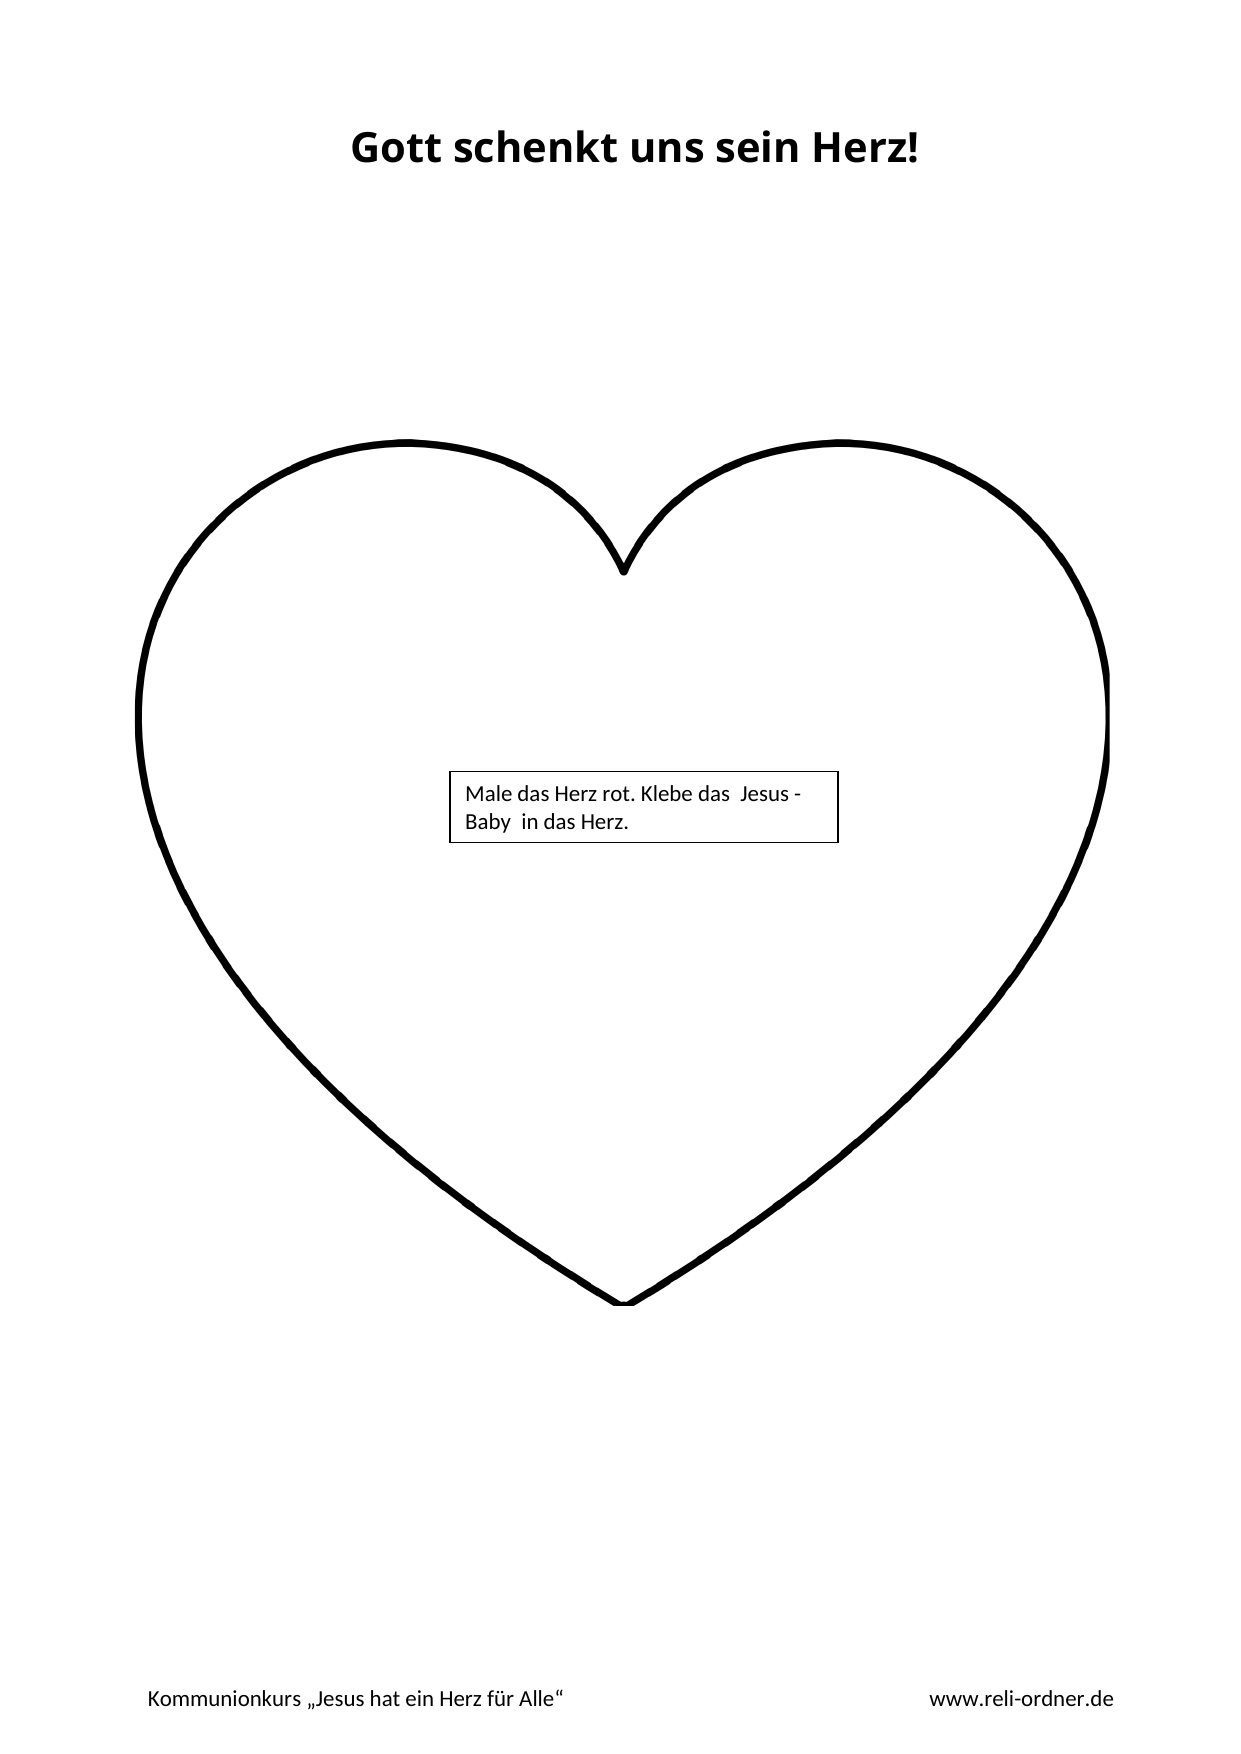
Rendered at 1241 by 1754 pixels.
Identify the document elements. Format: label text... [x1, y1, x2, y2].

text Gott schenkt uns sein Herz! [148, 118, 1122, 175]
